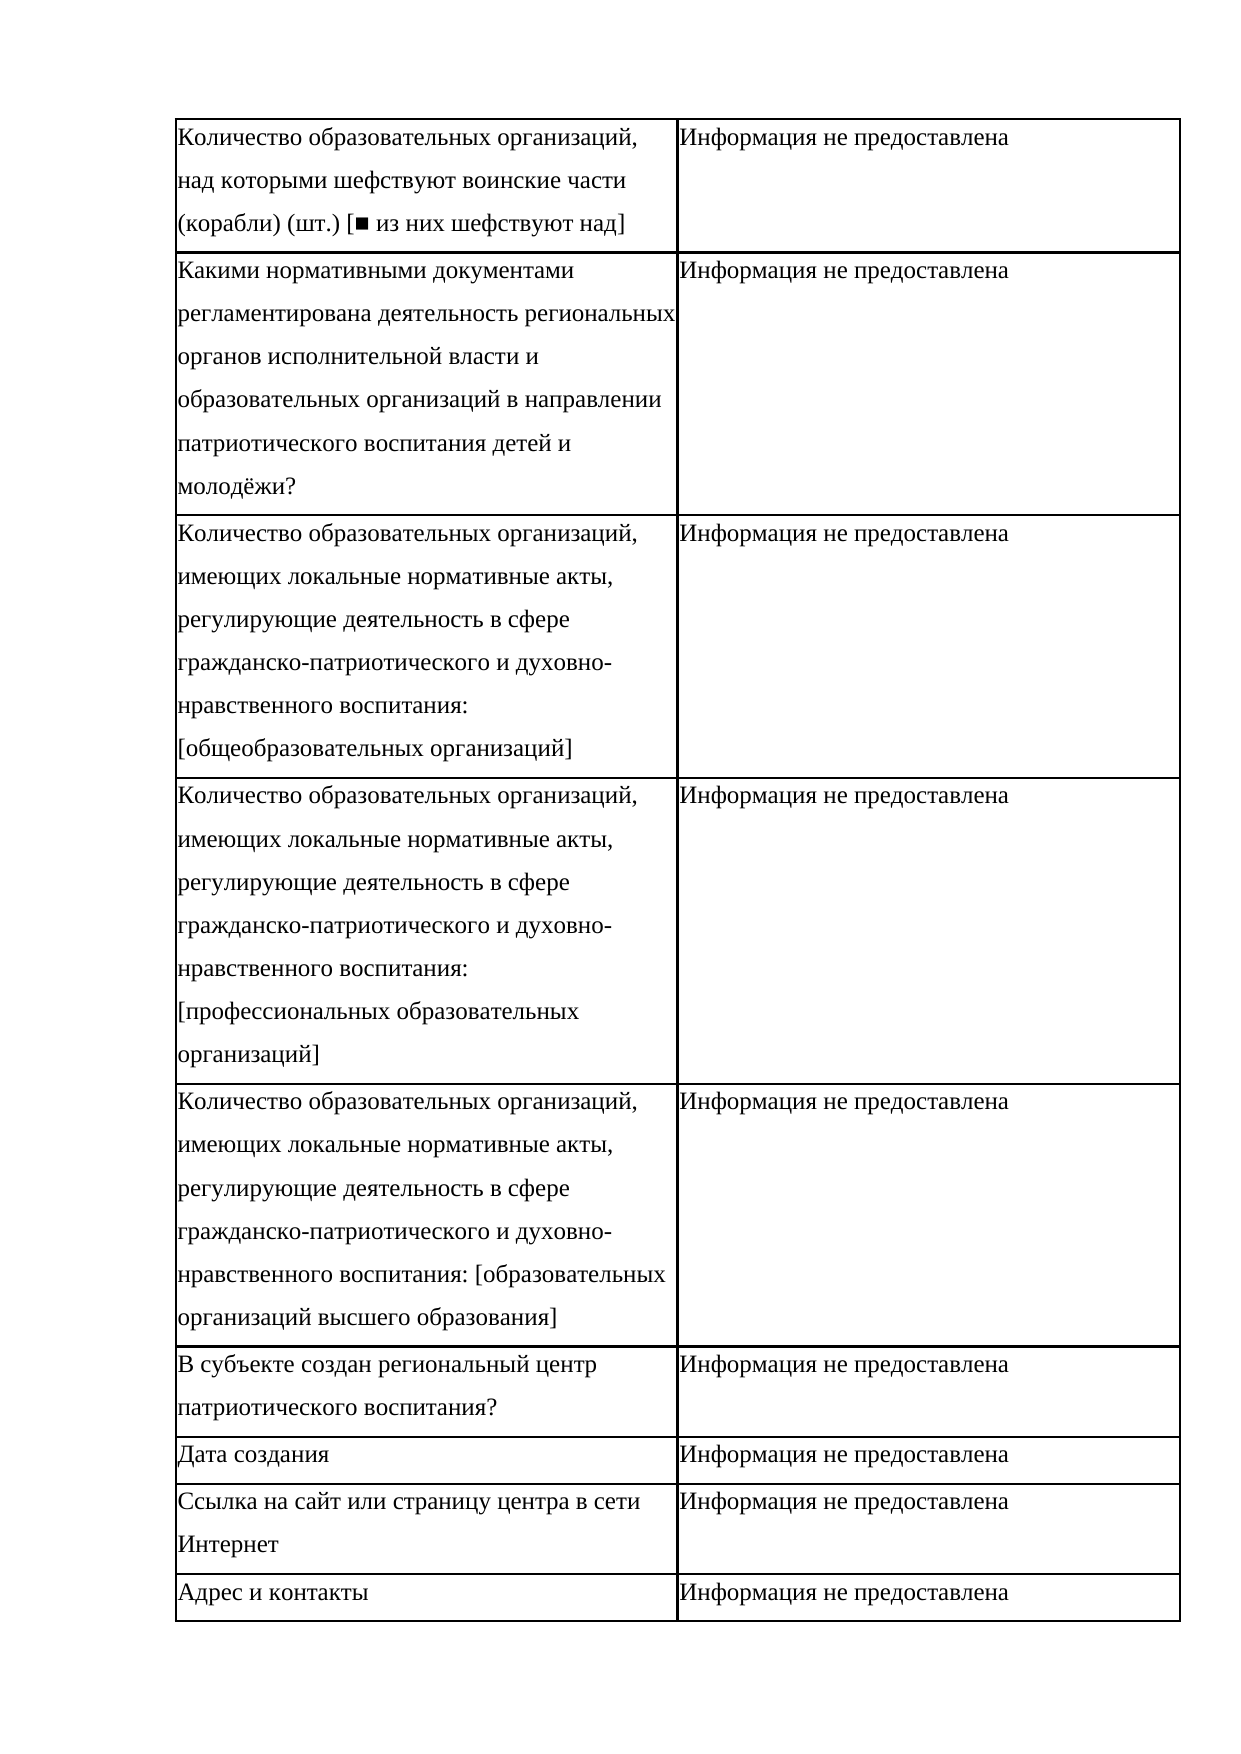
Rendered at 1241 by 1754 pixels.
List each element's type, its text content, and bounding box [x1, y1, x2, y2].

table_cell Информация не предоставлена [679, 1348, 1179, 1436]
table_cell Адрес и контакты [177, 1575, 676, 1620]
table_cell Информация не предоставлена [679, 1085, 1179, 1345]
table_cell Ссылка на сайт или страницу центра в сети Интернет [177, 1485, 676, 1573]
table_cell В субъекте создан региональный центр патриотического воспитания? [177, 1348, 676, 1436]
table_cell Информация не предоставлена [679, 516, 1179, 777]
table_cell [679, 1575, 1179, 1620]
table_cell Количество образовательных организаций, над которыми шефствуют воинские части (корабли) (шт.) [■ из них шефствуют над] [177, 120, 676, 251]
table_cell Информация не предоставлена [679, 1438, 1179, 1483]
table_cell Какими нормативными документами регламентирована деятельность региональных органов исполнительной власти и образовательных организаций в направлении патриотического воспитания детей и молодёжи? [177, 254, 676, 514]
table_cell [679, 120, 1179, 251]
table_cell Количество образовательных организаций, имеющих локальные нормативные акты, регулирующие деятельность в сфере гражданско-патриотического и духовно-нравственного воспитания: [общеобразовательных организаций] [177, 516, 676, 777]
table_cell Дата создания [177, 1438, 676, 1483]
table_cell Информация не предоставлена [679, 779, 1179, 1083]
table_cell Количество образовательных организаций, имеющих локальные нормативные акты, регулирующие деятельность в сфере гражданско-патриотического и духовно-нравственного воспитания: [профессиональных образовательных организаций] [177, 779, 676, 1083]
table_cell Информация не предоставлена [679, 254, 1179, 514]
table_cell Количество образовательных организаций, имеющих локальные нормативные акты, регулирующие деятельность в сфере гражданско-патриотического и духовно-нравственного воспитания: [образовательных организаций высшего образования] [177, 1085, 676, 1345]
table_cell Информация не предоставлена [679, 1485, 1179, 1573]
